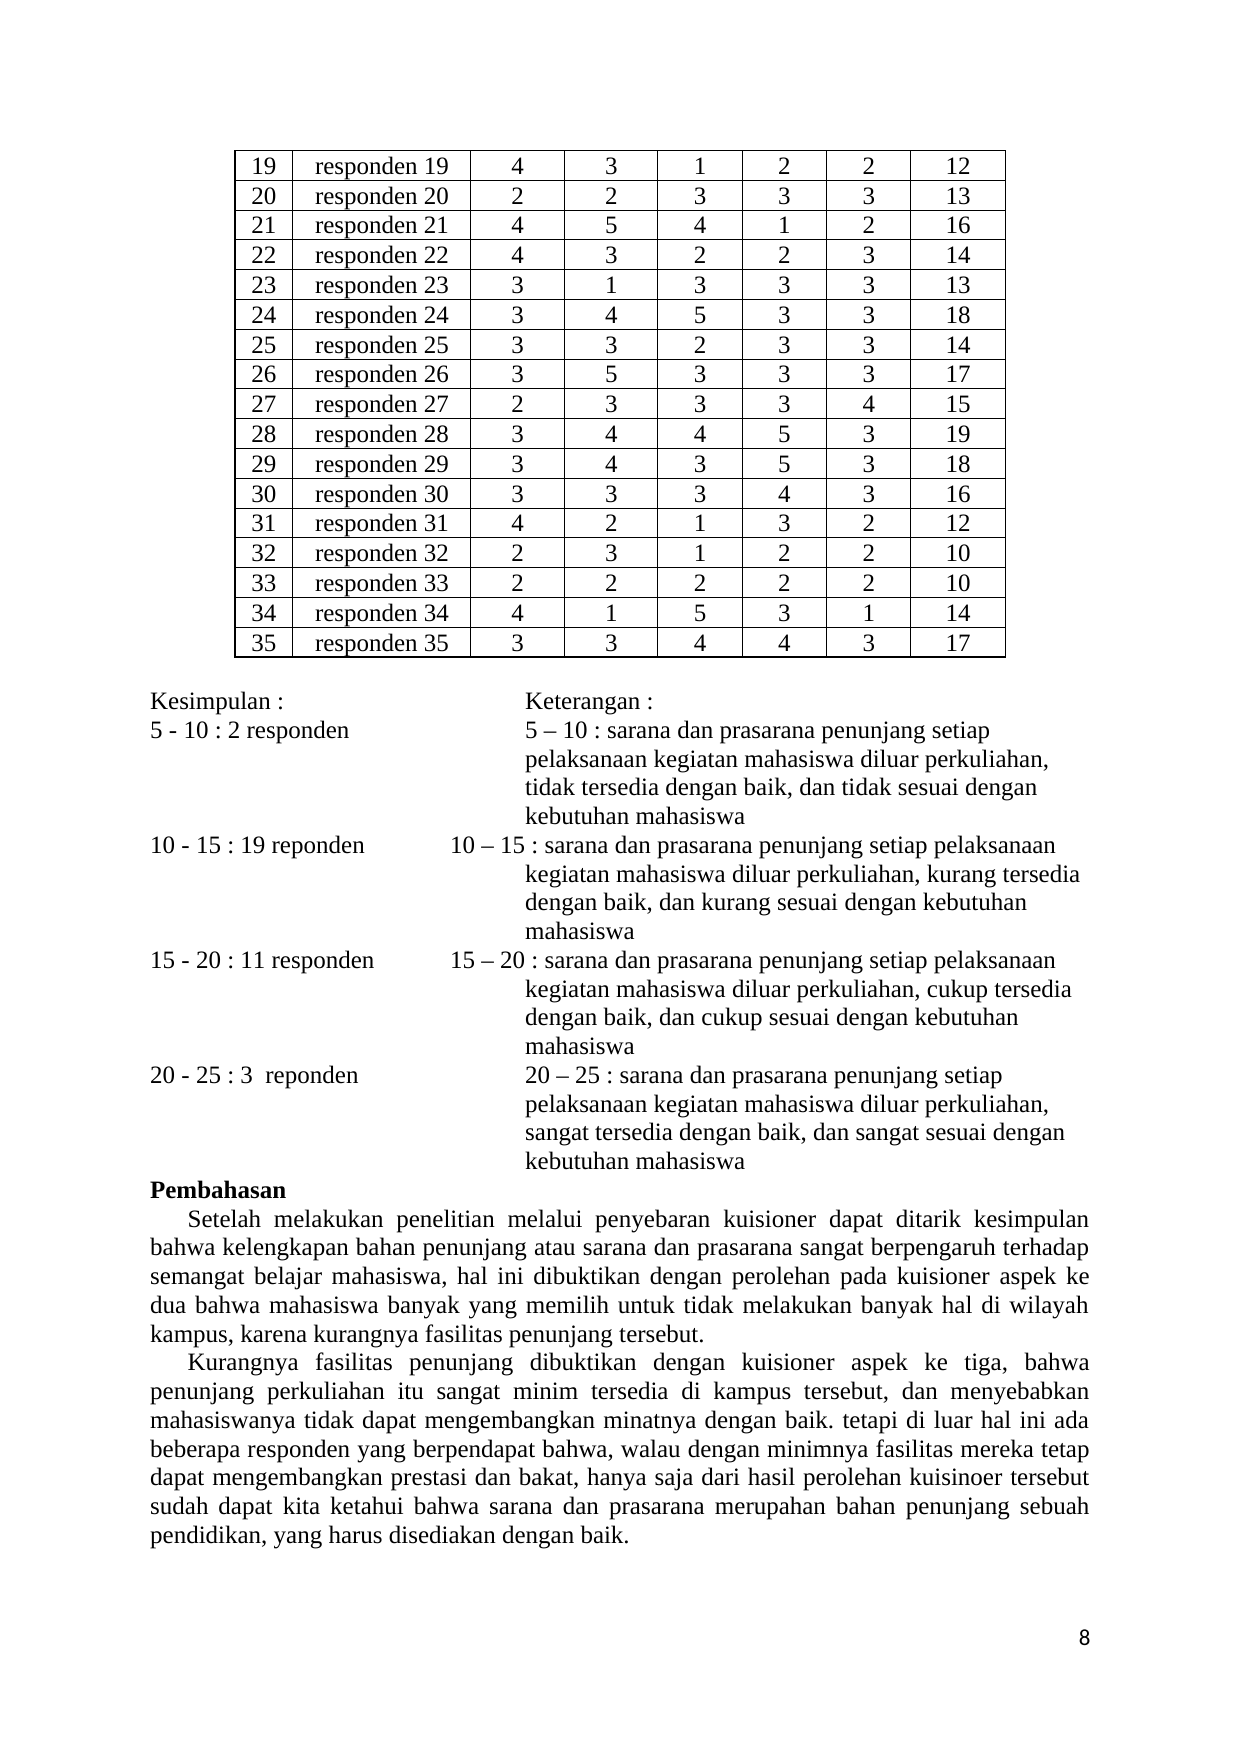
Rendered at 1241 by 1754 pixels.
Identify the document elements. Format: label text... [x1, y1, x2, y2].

table_cell 5 [658, 300, 742, 329]
table_cell 3 [658, 389, 742, 418]
table_cell 25 [236, 330, 292, 358]
table_cell 3 [827, 419, 910, 448]
table_cell 3 [471, 628, 564, 656]
table_cell 23 [236, 270, 292, 299]
table_cell 3 [743, 509, 826, 537]
table_cell responden 20 [293, 181, 470, 209]
table_cell 3 [471, 479, 564, 507]
table_cell 27 [236, 389, 292, 418]
table_cell responden 31 [293, 509, 470, 537]
table_cell 33 [236, 568, 292, 597]
table_cell 4 [565, 300, 657, 329]
table_cell 2 [658, 330, 742, 358]
table_cell 5 [743, 449, 826, 478]
table_cell 3 [827, 479, 910, 507]
table_cell responden 21 [293, 211, 470, 239]
table_cell 21 [236, 211, 292, 239]
table_cell 1 [827, 598, 910, 627]
table_cell 4 [471, 211, 564, 239]
table_cell 2 [565, 181, 657, 209]
table_cell 26 [236, 360, 292, 388]
table_cell 3 [471, 360, 564, 388]
table_cell responden 25 [293, 330, 470, 358]
table_cell responden 29 [293, 449, 470, 478]
table_cell 1 [565, 598, 657, 627]
table_cell 1 [658, 509, 742, 537]
table_cell 2 [743, 240, 826, 269]
table_cell 3 [743, 330, 826, 358]
table_cell 4 [743, 628, 826, 656]
table_cell 2 [471, 568, 564, 597]
table_cell 3 [827, 270, 910, 299]
table_cell 4 [658, 628, 742, 656]
table_cell 4 [658, 419, 742, 448]
table_cell 5 [565, 360, 657, 388]
table_cell 2 [827, 509, 910, 537]
table_cell 17 [911, 360, 1005, 388]
table_cell responden 27 [293, 389, 470, 418]
table_cell responden 26 [293, 360, 470, 388]
table_cell 2 [827, 538, 910, 567]
table_cell 13 [911, 270, 1005, 299]
table_cell 3 [827, 181, 910, 209]
table_cell 1 [658, 538, 742, 567]
text 5 - 10 : 2 responden 5 – 10 : sarana dan prasarana penunjang setiap pelaksanaan kegiatan mahasiswa diluar perkuliahan, tidak tersedia dengan baik, dan tidak sesuai dengan kebutuhan mahasiswa [150, 715, 1090, 830]
table_cell 3 [743, 300, 826, 329]
table_cell 5 [658, 598, 742, 627]
table_cell 29 [236, 449, 292, 478]
table_cell 3 [565, 628, 657, 656]
table_cell responden 35 [293, 628, 470, 656]
table_cell 2 [827, 211, 910, 239]
table_cell 3 [565, 479, 657, 507]
table_cell 2 [743, 538, 826, 567]
table_cell 3 [658, 270, 742, 299]
table_cell 2 [658, 240, 742, 269]
table_cell 28 [236, 419, 292, 448]
table_cell 2 [471, 538, 564, 567]
table_cell responden 23 [293, 270, 470, 299]
table_cell 12 [911, 151, 1005, 180]
table_cell 19 [911, 419, 1005, 448]
table_cell 3 [471, 419, 564, 448]
table_cell 12 [911, 509, 1005, 537]
table_cell 3 [743, 270, 826, 299]
table_cell 3 [658, 181, 742, 209]
text Kesimpulan : Keterangan : [150, 686, 1090, 715]
table_cell 14 [911, 240, 1005, 269]
table_cell 4 [471, 240, 564, 269]
table_cell 3 [565, 538, 657, 567]
table_cell 3 [743, 181, 826, 209]
table_cell 3 [565, 240, 657, 269]
table_cell 2 [743, 151, 826, 180]
table_cell 14 [911, 330, 1005, 358]
table_cell 22 [236, 240, 292, 269]
table_cell 4 [827, 389, 910, 418]
table_cell 4 [471, 151, 564, 180]
table_cell 4 [565, 449, 657, 478]
table_cell responden 32 [293, 538, 470, 567]
table_cell 34 [236, 598, 292, 627]
table_cell 31 [236, 509, 292, 537]
table_cell 3 [471, 300, 564, 329]
table_cell 4 [743, 479, 826, 507]
table_cell 3 [658, 449, 742, 478]
table_cell responden 28 [293, 419, 470, 448]
table_cell 10 [911, 568, 1005, 597]
table_cell 18 [911, 449, 1005, 478]
text 20 - 25 : 3 reponden 20 – 25 : sarana dan prasarana penunjang setiap pelaksanaan kegiatan mahasiswa diluar perkuliahan, sangat tersedia dengan baik, dan sangat sesuai dengan kebutuhan mahasiswa [150, 1060, 1090, 1175]
table_cell 2 [471, 181, 564, 209]
text Pembahasan [150, 1175, 1090, 1204]
table_cell responden 30 [293, 479, 470, 507]
table_cell 2 [658, 568, 742, 597]
table_cell 3 [471, 330, 564, 358]
table_cell 3 [471, 449, 564, 478]
table_cell 32 [236, 538, 292, 567]
table_cell 2 [471, 389, 564, 418]
table_cell 1 [658, 151, 742, 180]
table_cell 16 [911, 479, 1005, 507]
table_cell 18 [911, 300, 1005, 329]
table_cell 2 [743, 568, 826, 597]
table_cell 3 [471, 270, 564, 299]
table_cell 10 [911, 538, 1005, 567]
table_cell 24 [236, 300, 292, 329]
table_cell responden 24 [293, 300, 470, 329]
table_cell 3 [827, 360, 910, 388]
table_cell 20 [236, 181, 292, 209]
text 15 - 20 : 11 responden 15 – 20 : sarana dan prasarana penunjang setiap pelaksanaan kegiatan mahasiswa diluar perkuliahan, cukup tersedia dengan baik, dan cukup sesuai dengan kebutuhan mahasiswa [150, 945, 1090, 1060]
table_cell 3 [827, 240, 910, 269]
table_cell 3 [827, 300, 910, 329]
table_cell 5 [743, 419, 826, 448]
table_cell 3 [565, 151, 657, 180]
table_cell 3 [743, 389, 826, 418]
table_cell 3 [827, 628, 910, 656]
table_cell 2 [565, 568, 657, 597]
table_cell 3 [658, 360, 742, 388]
table_cell 1 [743, 211, 826, 239]
table_cell 2 [827, 151, 910, 180]
table_cell 14 [911, 598, 1005, 627]
table_cell 15 [911, 389, 1005, 418]
table_cell 1 [565, 270, 657, 299]
table_cell responden 19 [293, 151, 470, 180]
table_cell 3 [658, 479, 742, 507]
table_cell 3 [827, 330, 910, 358]
table_cell 35 [236, 628, 292, 656]
table_cell 3 [743, 360, 826, 388]
table_cell 17 [911, 628, 1005, 656]
table_cell 3 [565, 389, 657, 418]
table_cell 2 [827, 568, 910, 597]
table_cell responden 33 [293, 568, 470, 597]
table_cell 30 [236, 479, 292, 507]
table_cell 13 [911, 181, 1005, 209]
list Setelah melakukan penelitian melalui penyebaran kuisioner dapat ditarik kesimpulan bahwa kelengkapan bahan penunjang atau sarana dan prasarana sangat berpengaruh terhadap semangat belajar mahasiswa, hal ini dibuktikan dengan perolehan pada kuisioner aspek ke dua bahwa mahasiswa banyak yang memilih untuk tidak melakukan banyak hal di wilayah kampus, karena kurangnya fasilitas penunjang tersebut. [150, 1204, 1090, 1347]
table_cell 4 [565, 419, 657, 448]
table_cell responden 22 [293, 240, 470, 269]
table_cell responden 34 [293, 598, 470, 627]
table_cell 4 [471, 509, 564, 537]
text 10 - 15 : 19 reponden 10 – 15 : sarana dan prasarana penunjang setiap pelaksanaan kegiatan mahasiswa diluar perkuliahan, kurang tersedia dengan baik, dan kurang sesuai dengan kebutuhan mahasiswa [150, 830, 1090, 945]
table_cell 16 [911, 211, 1005, 239]
table_cell 3 [827, 449, 910, 478]
table_cell 3 [565, 330, 657, 358]
list Kurangnya fasilitas penunjang dibuktikan dengan kuisioner aspek ke tiga, bahwa penunjang perkuliahan itu sangat minim tersedia di kampus tersebut, dan menyebabkan mahasiswanya tidak dapat mengembangkan minatnya dengan baik. tetapi di luar hal ini ada beberapa responden yang berpendapat bahwa, walau dengan minimnya fasilitas mereka tetap dapat mengembangkan prestasi dan bakat, hanya saja dari hasil perolehan kuisinoer tersebut sudah dapat kita ketahui bahwa sarana dan prasarana merupahan bahan penunjang sebuah pendidikan, yang harus disediakan dengan baik. [150, 1347, 1090, 1549]
table_cell 4 [658, 211, 742, 239]
table_cell 3 [743, 598, 826, 627]
table_cell 5 [565, 211, 657, 239]
table_cell 19 [236, 151, 292, 180]
table_cell 2 [565, 509, 657, 537]
table_cell 4 [471, 598, 564, 627]
